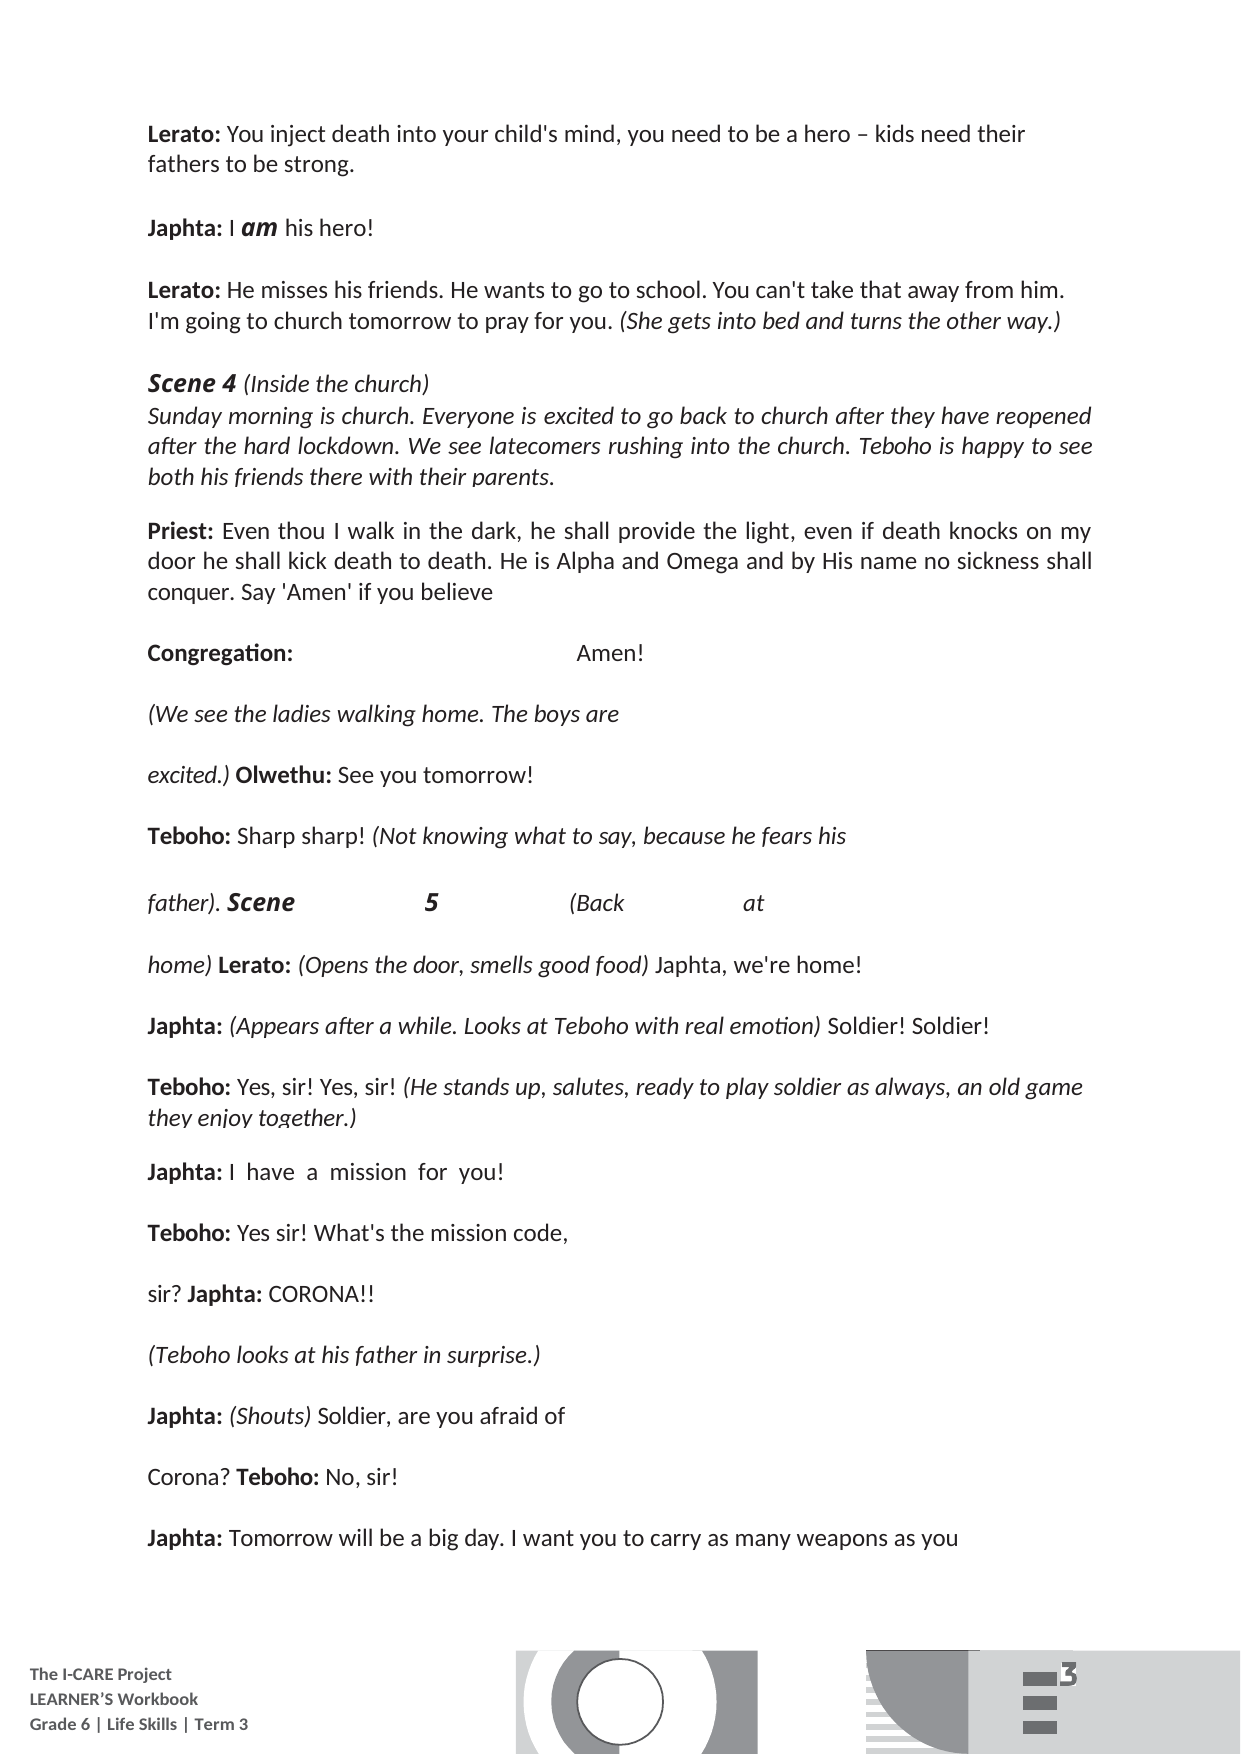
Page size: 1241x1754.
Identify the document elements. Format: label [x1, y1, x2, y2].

picture [1060, 1662, 1077, 1686]
